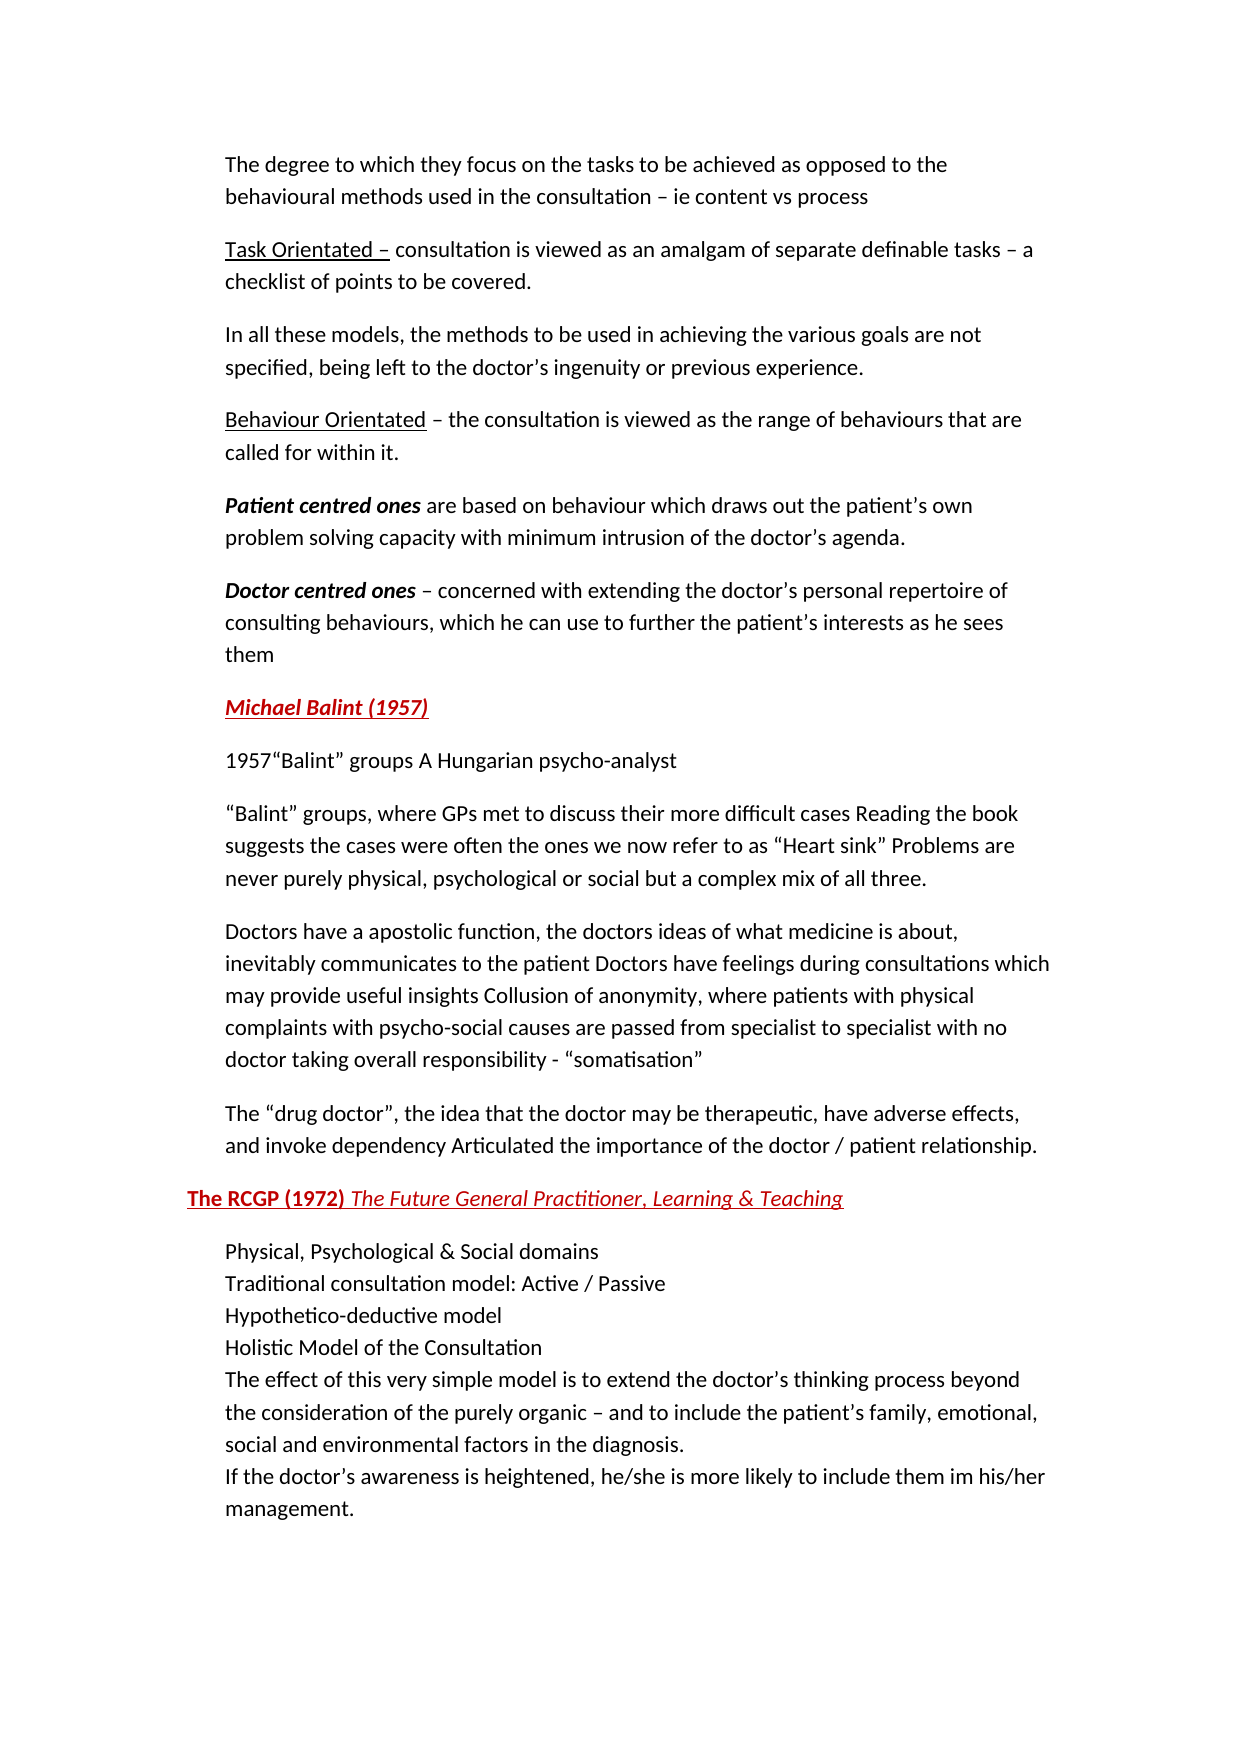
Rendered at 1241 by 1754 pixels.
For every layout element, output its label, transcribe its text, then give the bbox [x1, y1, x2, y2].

text The degree to which they focus on the tasks to be achieved as opposed to the behavioural methods used in the consultation – ie content vs process [225, 150, 1053, 210]
text If the doctor’s awareness is heightened, he/she is more likely to include them im his/her management. [225, 1462, 1053, 1522]
text Hypothetico-deductive model [225, 1301, 1053, 1329]
text Physical, Psychological & Social domains [225, 1237, 1053, 1265]
text Doctors have a apostolic function, the doctors ideas of what medicine is about, inevitably communicates to the patient Doctors have feelings during consultations which may provide useful insights Collusion of anonymity, where patients with physical complaints with psycho-social causes are passed from specialist to specialist with no doctor taking overall responsibility - “somatisation” [225, 917, 1053, 1074]
text Task Orientated – consultation is viewed as an amalgam of separate definable tasks – a checklist of points to be covered. [225, 235, 1053, 295]
text Michael Balint (1957) [225, 693, 1053, 721]
text The effect of this very simple model is to extend the doctor’s thinking process beyond the consideration of the purely organic – and to include the patient’s family, emotional, social and environmental factors in the diagnosis. [225, 1366, 1053, 1458]
text In all these models, the methods to be used in achieving the various goals are not specified, being left to the doctor’s ingenuity or previous experience. [225, 320, 1053, 381]
text “Balint” groups, where GPs met to discuss their more difficult cases Reading the book suggests the cases were often the ones we now refer to as “Heart sink” Problems are never purely physical, psychological or social but a complex mix of all three. [225, 799, 1053, 892]
text Holistic Model of the Consultation [225, 1333, 1053, 1361]
text Doctor centred ones – concerned with extending the doctor’s personal repertoire of consulting behaviours, which he can use to further the patient’s interests as he sees them [225, 576, 1053, 668]
text The “drug doctor”, the idea that the doctor may be therapeutic, have adverse effects, and invoke dependency Articulated the importance of the doctor / patient relationship. [225, 1099, 1053, 1159]
text Patient centred ones are based on behaviour which draws out the patient’s own problem solving capacity with minimum intrusion of the doctor’s agenda. [225, 491, 1053, 551]
text Traditional consultation model: Active / Passive [225, 1269, 1053, 1297]
text Behaviour Orientated – the consultation is viewed as the range of behaviours that are called for within it. [225, 406, 1053, 466]
text The RCGP (1972) The Future General Practitioner, Learning & Teaching [187, 1184, 1053, 1212]
text 1957“Balint” groups A Hungarian psycho-analyst [225, 746, 1053, 774]
